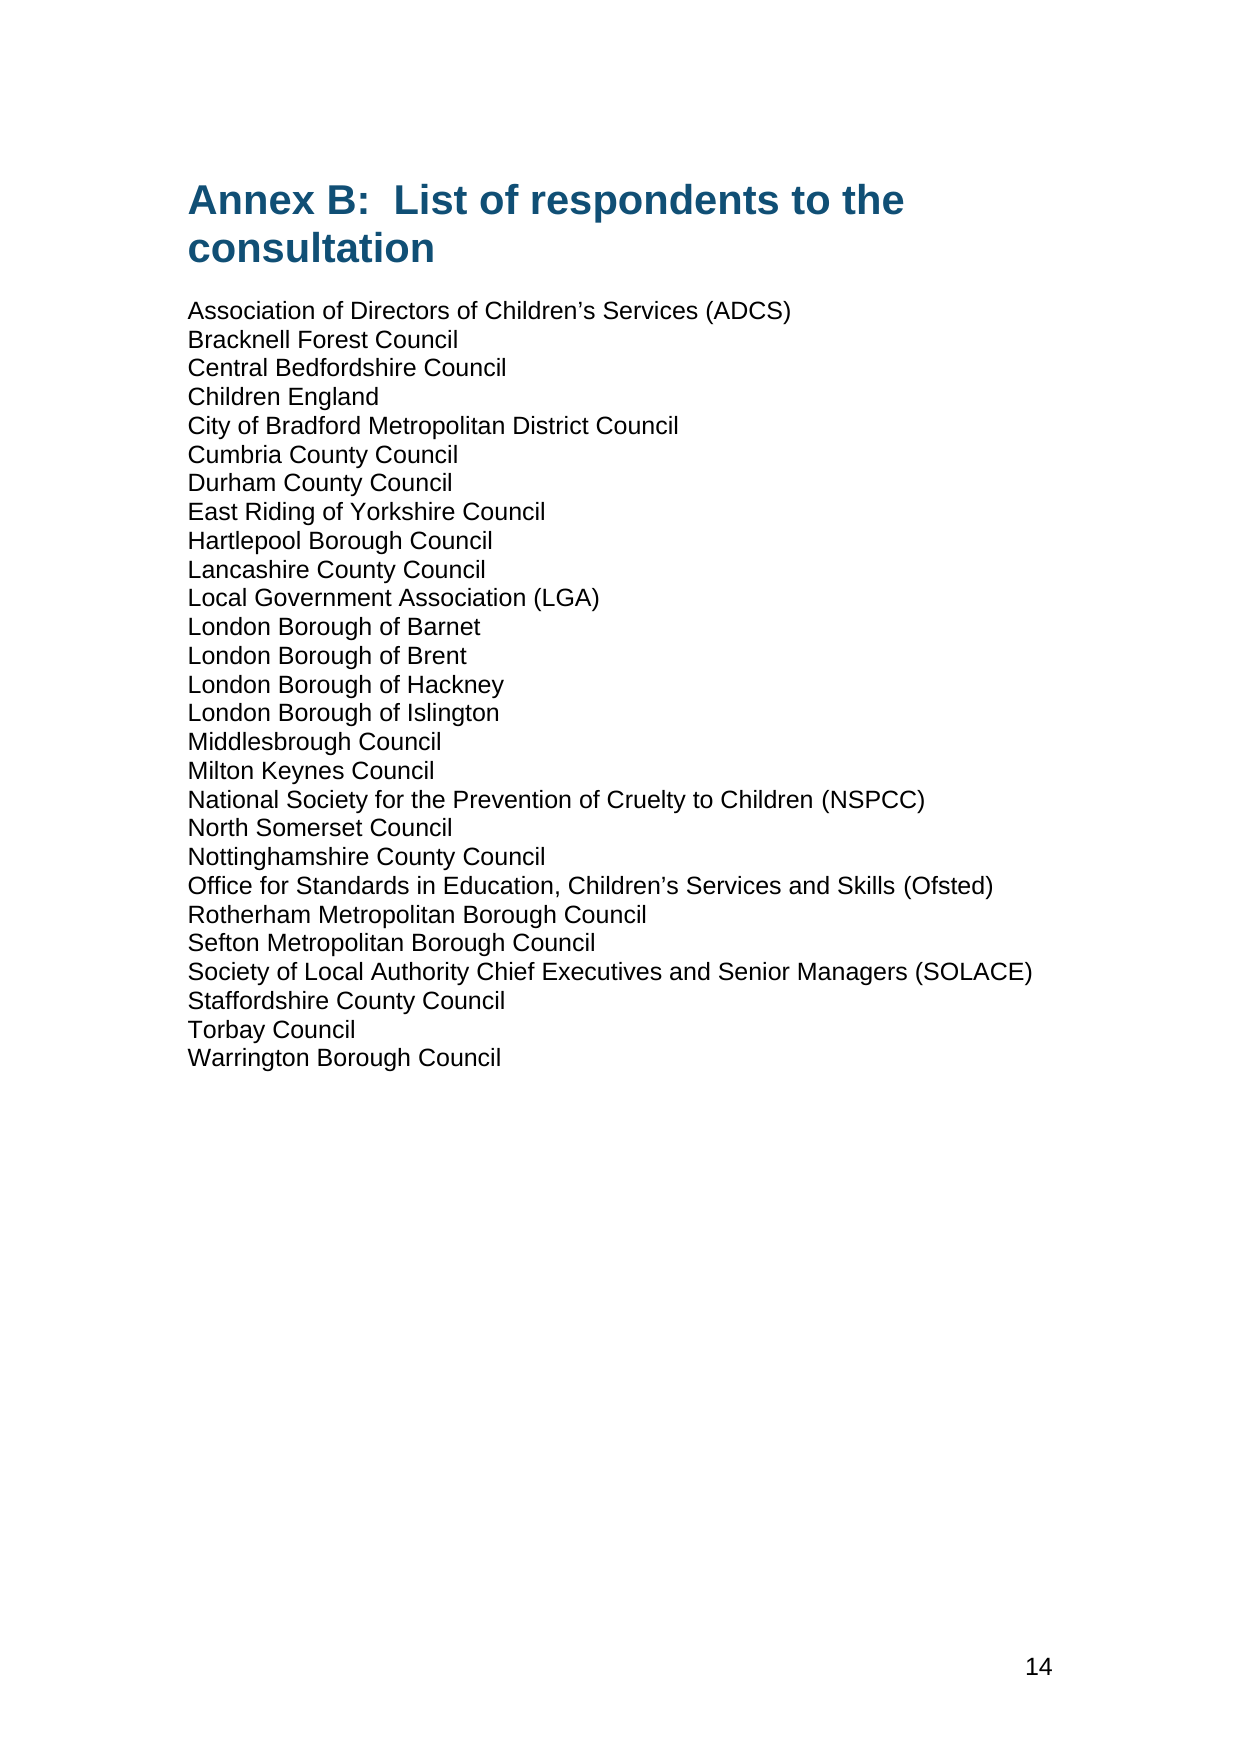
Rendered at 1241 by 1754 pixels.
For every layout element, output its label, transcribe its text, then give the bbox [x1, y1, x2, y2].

list Borough Council [187, 1043, 1053, 1072]
list National Society for the Prevention of Cruelty to Children (NSPCC) [187, 784, 1053, 813]
list Council [187, 813, 1053, 842]
list Office for Standards in Education, Children’s Services and Skills (Ofsted) [187, 871, 1053, 899]
list Children [187, 382, 1053, 411]
list Society of Local Authority Chief Executives and Senior Managers (SOLACE) [187, 957, 1053, 986]
list East Riding of Council [187, 497, 1053, 526]
list Association of Directors of Children’s Services (ADCS) [187, 296, 1053, 324]
list Staffordshire County Council [187, 986, 1053, 1014]
list City of Bradford Metropolitan District Council [187, 411, 1053, 439]
list Borough Council [187, 526, 1053, 554]
list Borough of Islington [187, 698, 1053, 727]
list Council [187, 1014, 1053, 1043]
list Nottinghamshire County Council [187, 842, 1053, 871]
list Council [187, 324, 1053, 353]
list County Council [187, 554, 1053, 583]
list Sefton Metropolitan Borough Council [187, 928, 1053, 957]
list Central Bedfordshire Council [187, 353, 1053, 382]
list Borough of Brent [187, 641, 1053, 669]
list County Council [187, 439, 1053, 468]
subtitle Annex B: List of respondents to the consultation [187, 175, 1053, 271]
list Council [187, 727, 1053, 756]
list Local Government Association (LGA) [187, 583, 1053, 612]
list County Council [187, 468, 1053, 497]
list Metropolitan Borough Council [187, 899, 1053, 928]
list Borough of Barnet [187, 612, 1053, 641]
list Borough of Hackney [187, 669, 1053, 698]
list Council [187, 756, 1053, 784]
